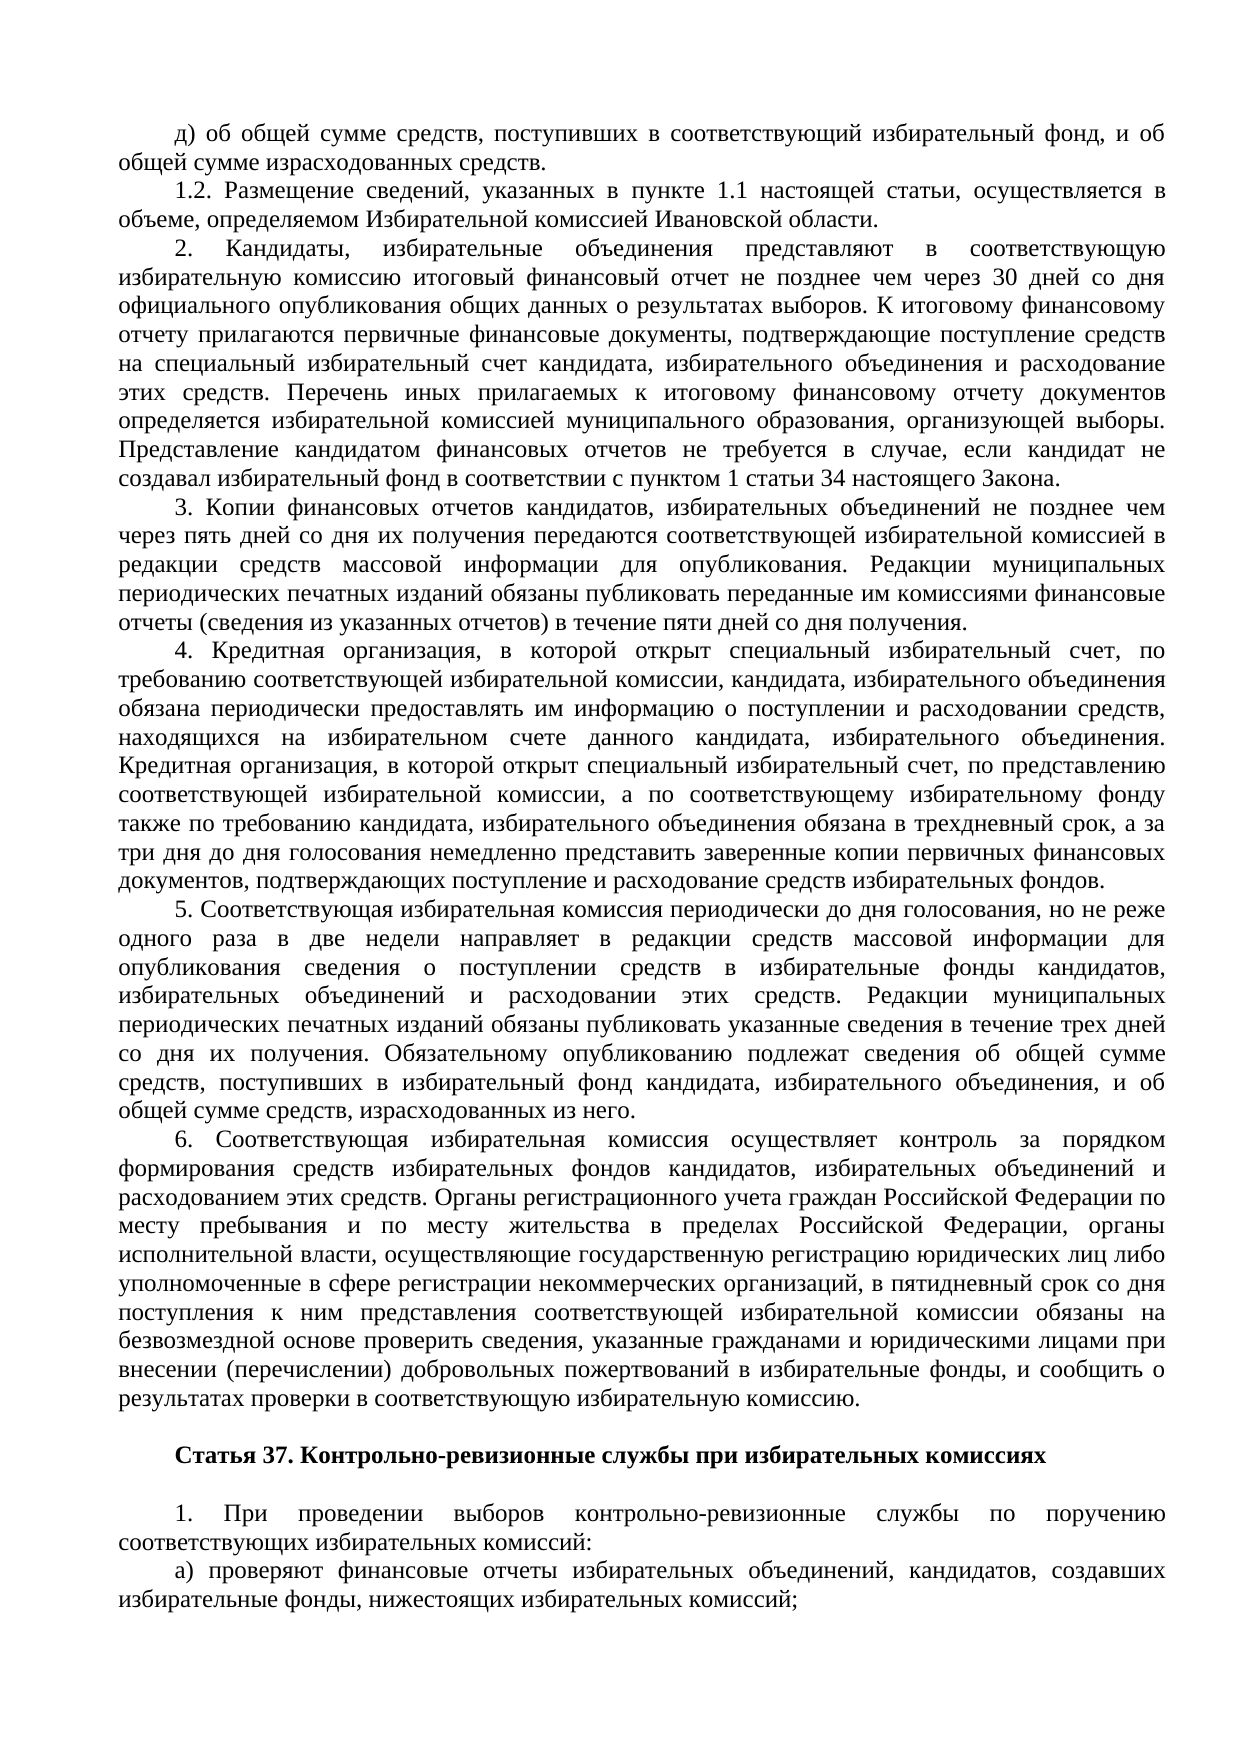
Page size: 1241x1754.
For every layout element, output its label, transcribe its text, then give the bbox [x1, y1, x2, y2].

text 2. Кандидаты, избирательные объединения представляют в соответствующую избирательную комиссию итоговый финансовый отчет не позднее чем через 30 дней со дня официального опубликования общих данных о результатах выборов. К итоговому финансовому отчету прилагаются первичные финансовые документы, подтверждающие поступление средств на специальный избирательный счет кандидата, избирательного объединения и расходование этих средств. Перечень иных прилагаемых к итоговому финансовому отчету документов определяется избирательной комиссией муниципального образования, организующей выборы. Представление кандидатом финансовых отчетов не требуется в случае, если кандидат не создавал избирательный фонд в соответствии с пунктом 1 статьи 34 настоящего Закона. [118, 233, 1167, 492]
text 5. Соответствующая избирательная комиссия периодически до дня голосования, но не реже одного раза в две недели направляет в редакции средств массовой информации для опубликования сведения о поступлении средств в избирательные фонды кандидатов, избирательных объединений и расходовании этих средств. Редакции муниципальных периодических печатных изданий обязаны публиковать указанные сведения в течение трех дней со дня их получения. Обязательному опубликованию подлежат сведения об общей сумме средств, поступивших в избирательный фонд кандидата, избирательного объединения, и об общей сумме средств, израсходованных из него. [118, 894, 1167, 1124]
text 3. Копии финансовых отчетов кандидатов, избирательных объединений не позднее чем через пять дней со дня их получения передаются соответствующей избирательной комиссией в редакции средств массовой информации для опубликования. Редакции муниципальных периодических печатных изданий обязаны публиковать переданные им комиссиями финансовые отчеты (сведения из указанных отчетов) в течение пяти дней со дня получения. [118, 492, 1167, 636]
text д) об общей сумме средств, поступивших в соответствующий избирательный фонд, и об общей сумме израсходованных средств. [118, 118, 1167, 176]
text 4. Кредитная организация, в которой открыт специальный избирательный счет, по требованию соответствующей избирательной комиссии, кандидата, избирательного объединения обязана периодически предоставлять им информацию о поступлении и расходовании средств, находящихся на избирательном счете данного кандидата, избирательного объединения. Кредитная организация, в которой открыт специальный избирательный счет, по представлению соответствующей избирательной комиссии, а по соответствующему избирательному фонду также по требованию кандидата, избирательного объединения обязана в трехдневный срок, а за три дня до дня голосования немедленно представить заверенные копии первичных финансовых документов, подтверждающих поступление и расходование средств избирательных фондов. [118, 636, 1167, 894]
text а) проверяют финансовые отчеты избирательных объединений, кандидатов, создавших избирательные фонды, нижестоящих избирательных комиссий; [118, 1556, 1167, 1613]
text 6. Соответствующая избирательная комиссия осуществляет контроль за порядком формирования средств избирательных фондов кандидатов, избирательных объединений и расходованием этих средств. Органы регистрационного учета граждан Российской Федерации по месту пребывания и по месту жительства в пределах Российской Федерации, органы исполнительной власти, осуществляющие государственную регистрацию юридических лиц либо уполномоченные в сфере регистрации некоммерческих организаций, в пятидневный срок со дня поступления к ним представления соответствующей избирательной комиссии обязаны на безвозмездной основе проверить сведения, указанные гражданами и юридическими лицами при внесении (перечислении) добровольных пожертвований в избирательные фонды, и сообщить о результатах проверки в соответствующую избирательную комиссию. [118, 1124, 1167, 1412]
text 1.2. Размещение сведений, указанных в пункте 1.1 настоящей статьи, осуществляется в объеме, определяемом Избирательной комиссией Ивановской области. [118, 176, 1167, 233]
text 1. При проведении выборов контрольно-ревизионные службы по поручению соответствующих избирательных комиссий: [118, 1498, 1167, 1556]
text Статья 37. Контрольно-ревизионные службы при избирательных комиссиях [118, 1441, 1167, 1469]
